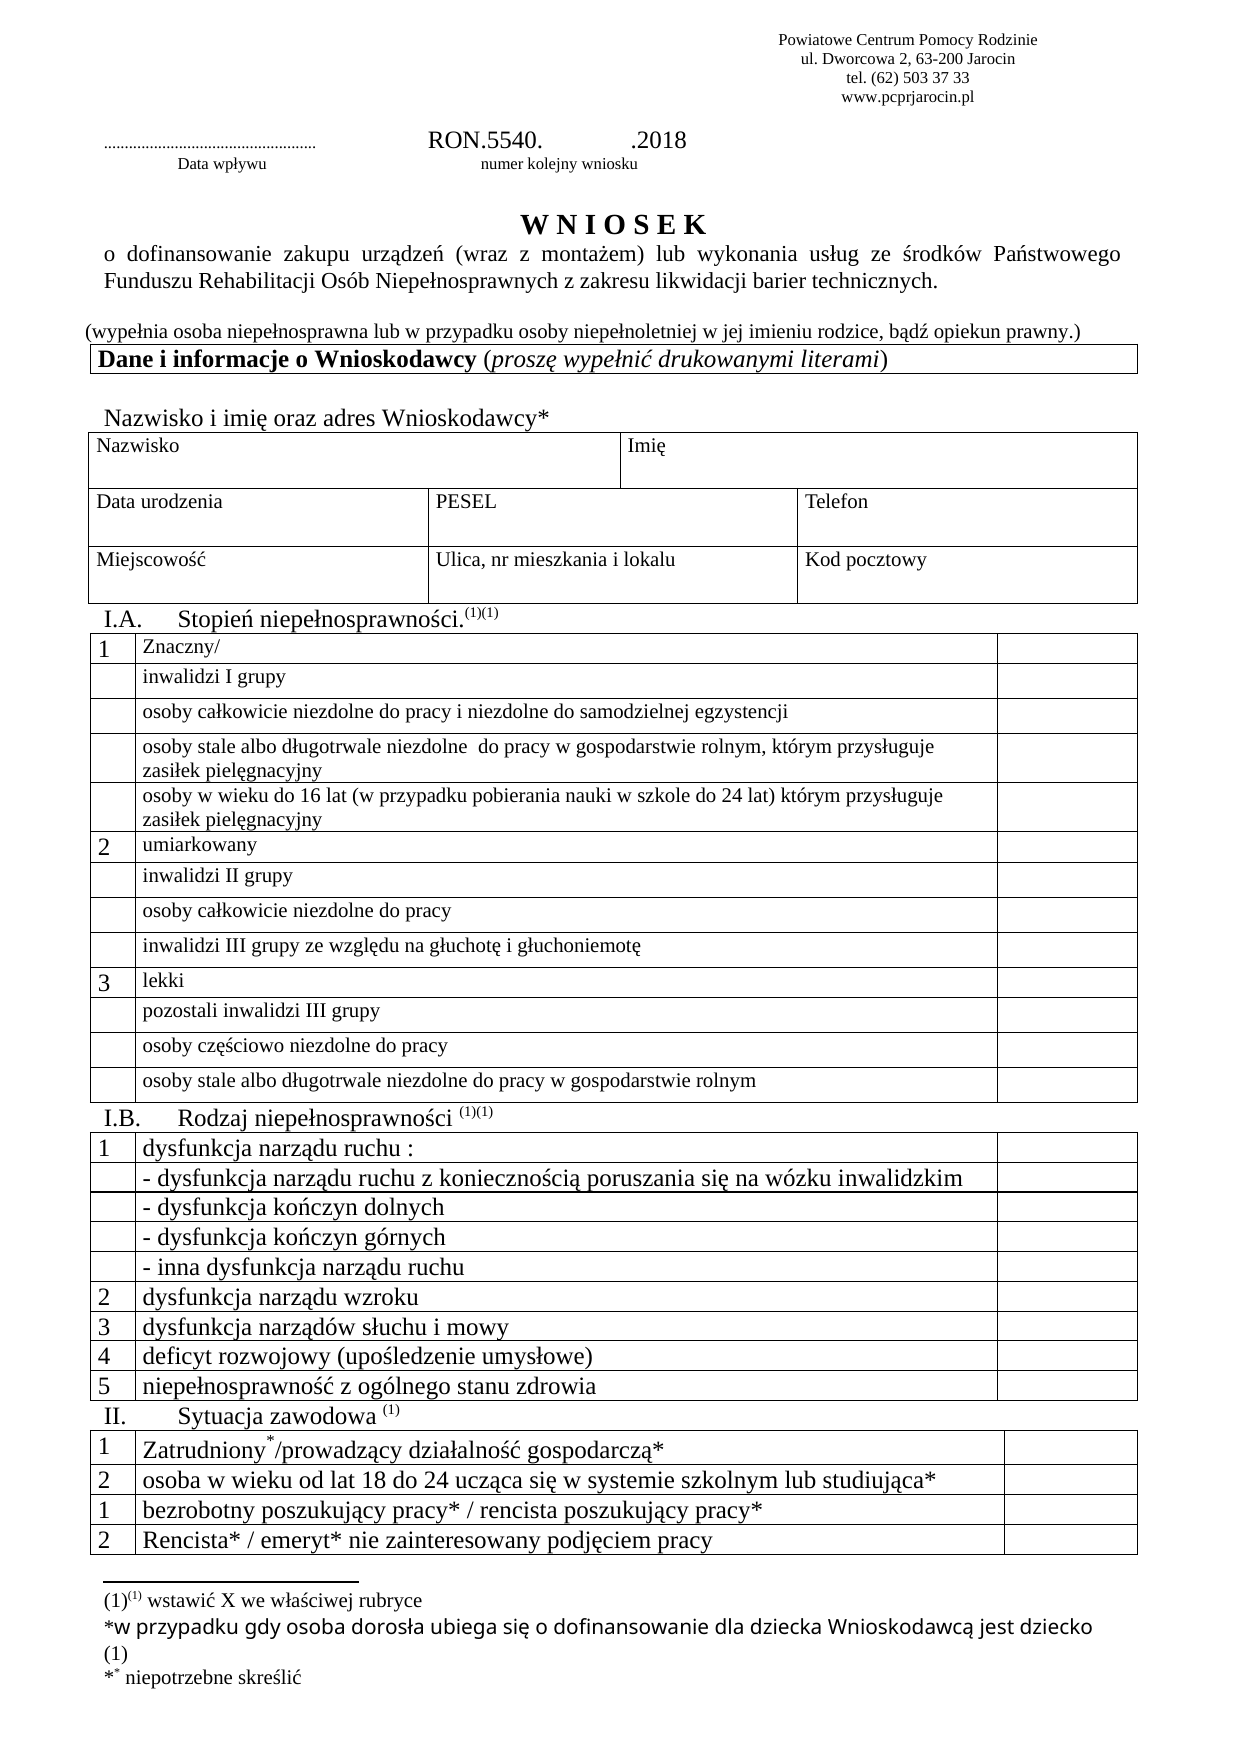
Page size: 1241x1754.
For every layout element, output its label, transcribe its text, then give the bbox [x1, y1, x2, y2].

table_header [1005, 1431, 1137, 1464]
table_header dysfunkcja narządu ruchu : [136, 1133, 997, 1162]
table_cell 4 [91, 1341, 135, 1370]
table_cell [91, 1163, 135, 1191]
table_cell [998, 1222, 1137, 1251]
table_cell Kod pocztowy [798, 547, 1137, 603]
table_cell osoby całkowicie niezdolne do pracy [136, 898, 997, 932]
table_cell inwalidzi II grupy [136, 863, 997, 897]
text o dofinansowanie zakupu urządzeń (wraz z montażem) lub wykonania usług ze środków Państwowego Funduszu Rehabilitacji Osób Niepełnosprawnych z zakresu likwidacji barier technicznych. [103, 240, 1122, 293]
table_cell lekki [136, 968, 997, 997]
table_cell osoby stale albo długotrwale niezdolne do pracy w gospodarstwie rolnym [136, 1068, 997, 1102]
text (wypełnia osoba niepełnosprawna lub w przypadku osoby niepełnoletniej w jej imieniu rodzice, bądź opiekun prawny.) [85, 319, 1122, 343]
table_cell osoby częściowo niezdolne do pracy [136, 1033, 997, 1067]
text Powiatowe Centrum Pomocy Rodzinie [693, 29, 1122, 49]
table_cell [91, 898, 135, 932]
table_cell dysfunkcja narządów słuchu i mowy [136, 1312, 997, 1340]
table_cell [91, 1222, 135, 1251]
text tel. (62) 503 37 33 [693, 68, 1122, 87]
text www.pcprjarocin.pl [693, 87, 1122, 106]
table_cell [998, 1033, 1137, 1067]
table_cell osoba w wieku od lat 18 do 24 ucząca się w systemie szkolnym lub studiująca* [136, 1465, 1004, 1494]
table_cell [91, 863, 135, 897]
table_cell [998, 898, 1137, 932]
table_cell [998, 863, 1137, 897]
table_cell [91, 933, 135, 967]
text ................................................... RON.5540. .2018 [103, 125, 1122, 154]
table_cell [91, 664, 135, 698]
table_header Nazwisko [89, 433, 620, 488]
table_cell - dysfunkcja kończyn górnych [136, 1222, 997, 1251]
table_header 1 [91, 634, 135, 663]
table_cell [998, 699, 1137, 733]
table_cell [998, 1341, 1137, 1370]
text Nazwisko i imię oraz adres Wnioskodawcy* [103, 403, 1122, 432]
table_cell bezrobotny poszukujący pracy* / rencista poszukujący pracy* [136, 1495, 1004, 1524]
table_header Imię [621, 433, 834, 488]
table_cell 3 [91, 968, 135, 997]
table_cell osoby stale albo długotrwale niezdolne do pracy w gospodarstwie rolnym, którym przysługuje zasiłek pielęgnacyjny [136, 734, 997, 782]
table_cell [1005, 1495, 1137, 1524]
table_cell niepełnosprawność z ogólnego stanu zdrowia [136, 1371, 997, 1400]
table_cell Ulica, nr mieszkania i lokalu [429, 547, 797, 603]
table_cell Rencista* / emeryt* nie zainteresowany podjęciem pracy [136, 1525, 1004, 1554]
table_header Znaczny/ [136, 634, 997, 663]
table_cell [998, 783, 1137, 831]
table_cell [998, 1193, 1137, 1221]
table_cell dysfunkcja narządu wzroku [136, 1282, 997, 1311]
table_cell inwalidzi I grupy [136, 664, 997, 698]
text W N I O S E K [103, 207, 1122, 240]
table_cell Telefon [798, 489, 1137, 546]
table_cell inwalidzi III grupy ze względu na głuchotę i głuchoniemotę [136, 933, 997, 967]
table_cell [998, 1163, 1137, 1191]
table_cell 2 [91, 1525, 135, 1554]
table_cell [91, 783, 135, 831]
table_header [834, 433, 1137, 488]
text I.A. Stopień niepełnosprawności.(1) [103, 604, 1122, 633]
table_cell [1005, 1465, 1137, 1494]
table_cell 2 [91, 1465, 135, 1494]
text II. Sytuacja zawodowa (1) [103, 1401, 1122, 1430]
table_cell [91, 1033, 135, 1067]
text Data wpływu numer kolejny wniosku [103, 154, 1122, 173]
table_cell [91, 1252, 135, 1281]
table_cell [998, 832, 1137, 862]
table_header 1 [91, 1133, 135, 1162]
table_cell [998, 1252, 1137, 1281]
table_cell Miejscowość [89, 547, 428, 603]
table_header Zatrudniony*/prowadzący działalność gospodarczą* [136, 1431, 1004, 1464]
table_cell [998, 998, 1137, 1032]
table_cell 5 [91, 1371, 135, 1400]
table_cell - dysfunkcja narządu ruchu z koniecznością poruszania się na wózku inwalidzkim [136, 1163, 997, 1191]
table_cell pozostali inwalidzi III grupy [136, 998, 997, 1032]
table_cell [998, 664, 1137, 698]
table_cell [91, 998, 135, 1032]
table_cell Data urodzenia [89, 489, 428, 546]
table_cell - dysfunkcja kończyn dolnych [136, 1193, 997, 1221]
table_cell 1 [91, 1495, 135, 1524]
table_cell umiarkowany [136, 832, 997, 862]
table_header 1 [91, 1431, 135, 1464]
table_cell osoby całkowicie niezdolne do pracy i niezdolne do samodzielnej egzystencji [136, 699, 997, 733]
table_cell 2 [91, 1282, 135, 1311]
table_cell [998, 1282, 1137, 1311]
table_cell [998, 1312, 1137, 1340]
table_cell [91, 699, 135, 733]
table_cell [998, 1068, 1137, 1102]
table_cell 2 [91, 832, 135, 862]
table_header [998, 1133, 1137, 1162]
table_header Dane i informacje o Wnioskodawcy (proszę wypełnić drukowanymi literami) [91, 345, 1137, 373]
table_cell 3 [91, 1312, 135, 1340]
table_cell [998, 968, 1137, 997]
table_cell deficyt rozwojowy (upośledzenie umysłowe) [136, 1341, 997, 1370]
text I.B. Rodzaj niepełnosprawności (1) [103, 1103, 1122, 1132]
table_cell PESEL [429, 489, 797, 546]
table_cell [998, 933, 1137, 967]
table_cell - inna dysfunkcja narządu ruchu [136, 1252, 997, 1281]
table_cell [91, 1193, 135, 1221]
table_cell [998, 1371, 1137, 1400]
table_cell [91, 734, 135, 782]
table_header [998, 634, 1137, 663]
table_cell [91, 1068, 135, 1102]
text ul. Dworcowa 2, 63-200 Jarocin [693, 49, 1122, 68]
table_cell [998, 734, 1137, 782]
table_cell osoby w wieku do 16 lat (w przypadku pobierania nauki w szkole do 24 lat) którym przysługuje zasiłek pielęgnacyjny [136, 783, 997, 831]
table_cell [1005, 1525, 1137, 1554]
